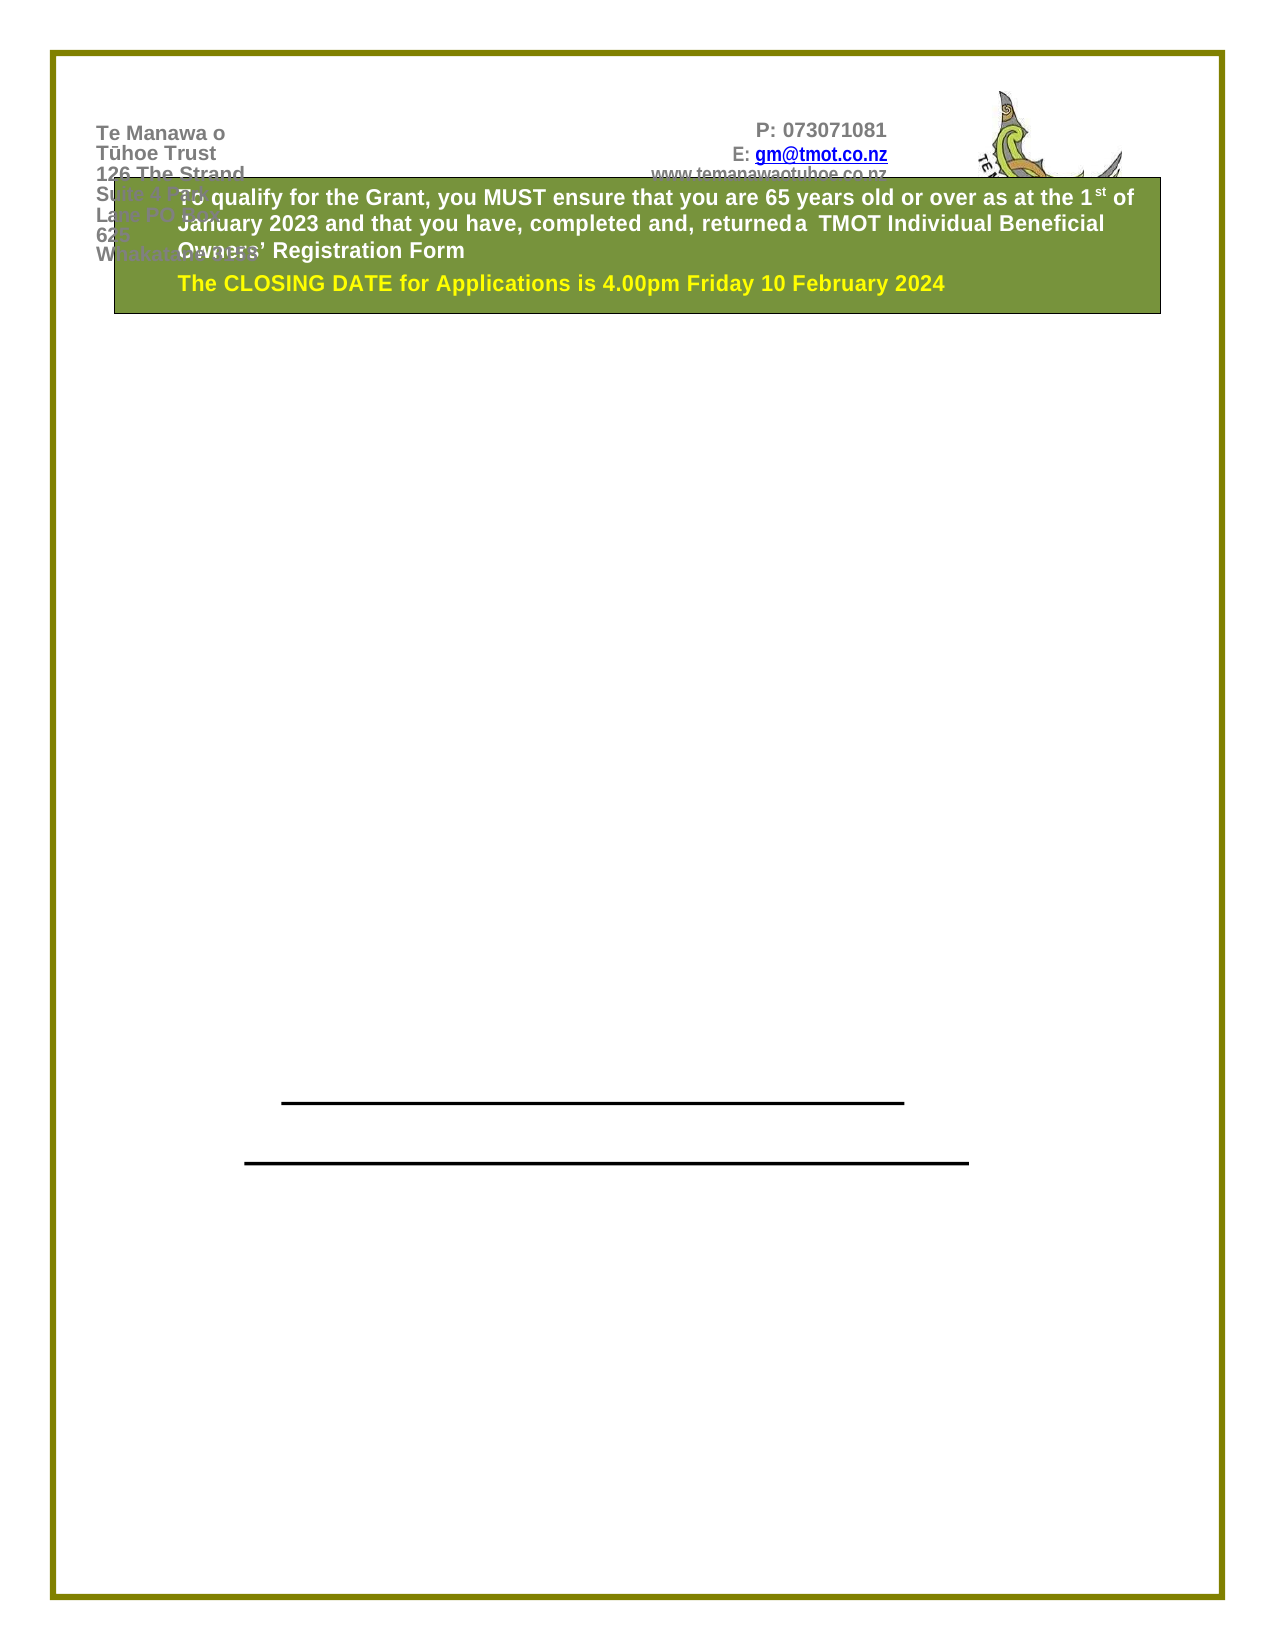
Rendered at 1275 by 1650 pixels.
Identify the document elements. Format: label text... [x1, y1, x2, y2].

table_header Te Manawa o Tūhoe Trust 126 The Strand Suite 4 Park Lane PO Box 625 Whakatane 3158 [75, 101, 447, 284]
picture [978, 91, 1122, 177]
table_header P: 073071081 E: gm@tmot.co.nz www.temanawaotuhoe.co.nz [447, 101, 908, 284]
